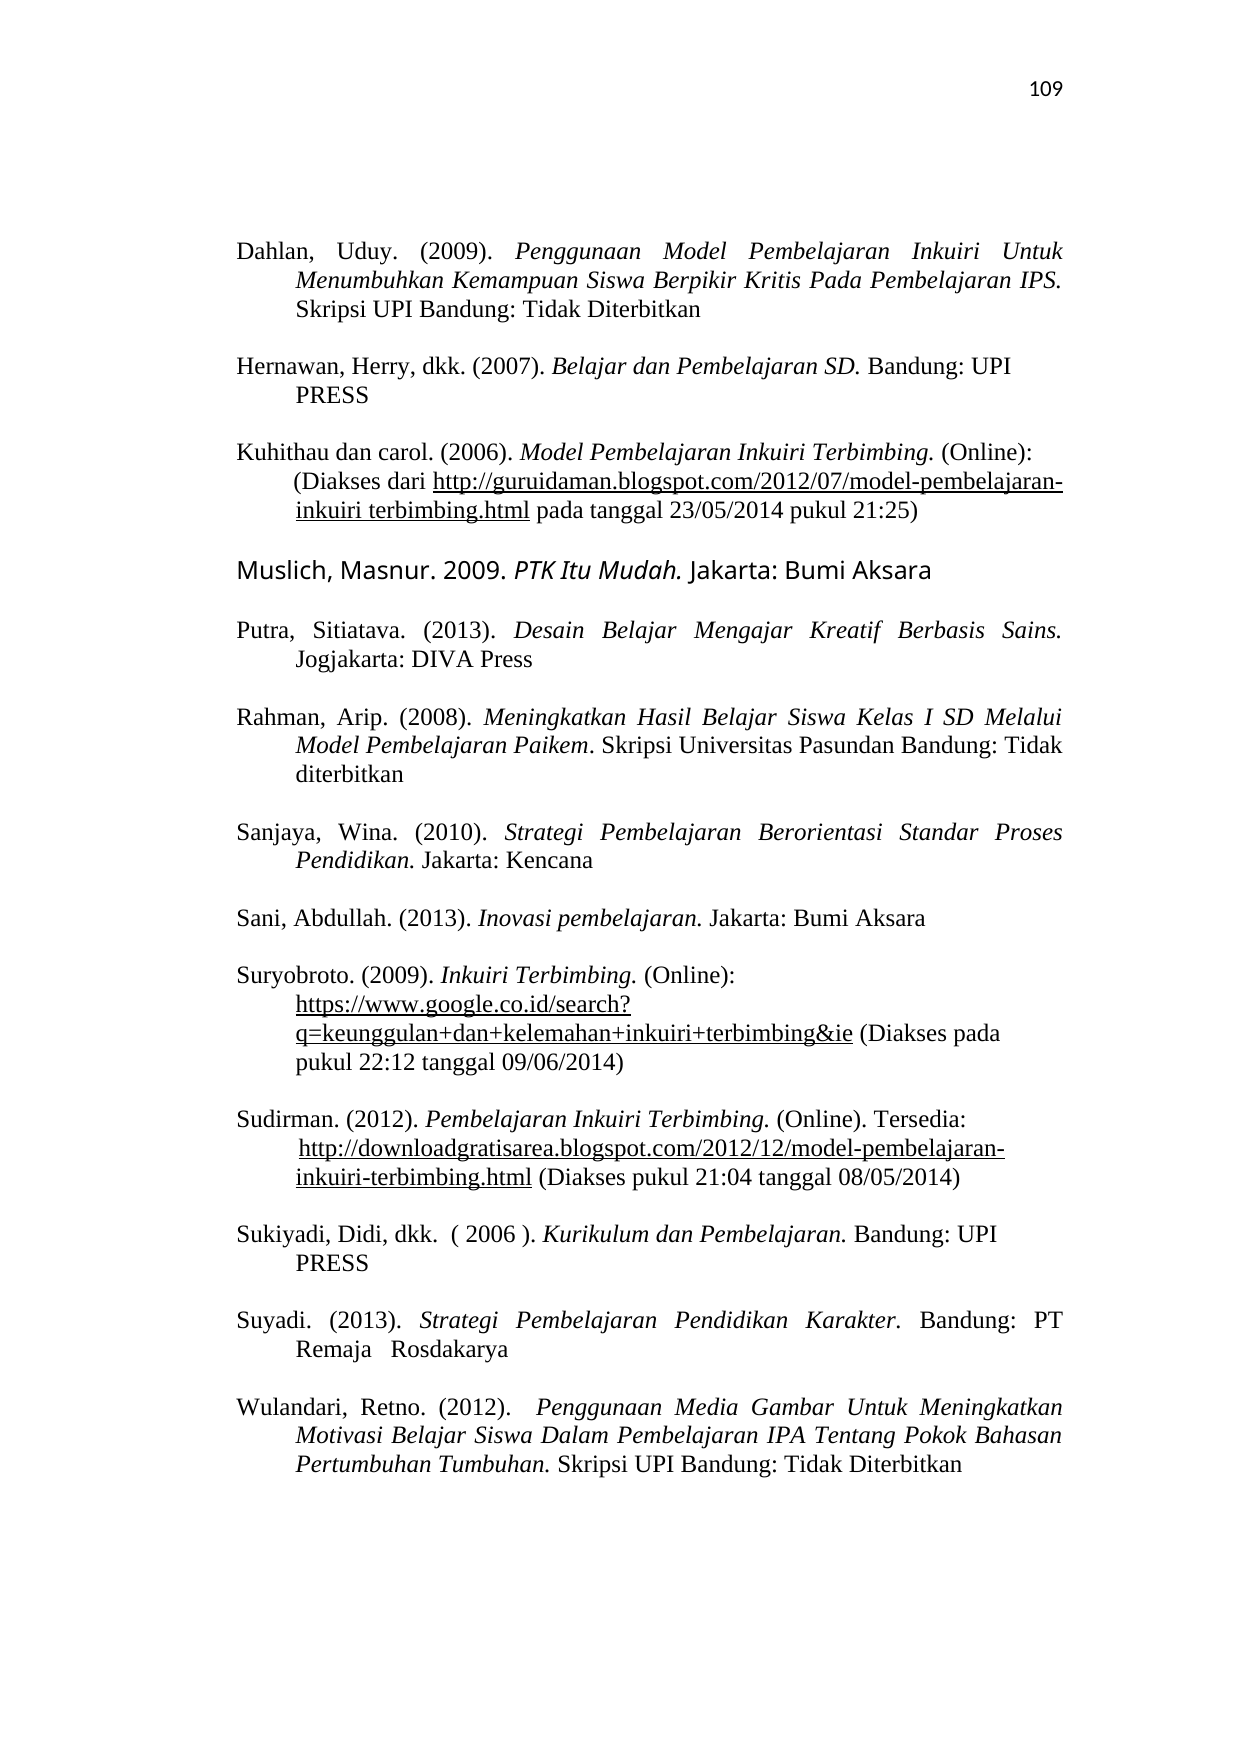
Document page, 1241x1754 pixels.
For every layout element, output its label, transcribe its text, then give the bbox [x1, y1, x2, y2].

text Wulandari, Retno. (2012). Penggunaan Media Gambar Untuk Meningkatkan Motivasi Belajar Siswa Dalam Pembelajaran IPA Tentang Pokok Bahasan Pertumbuhan Tumbuhan. Skripsi UPI Bandung: Tidak Diterbitkan [236, 1392, 1063, 1478]
text Suryobroto. (2009). Inkuiri Terbimbing. (Online): [236, 960, 1063, 989]
text Suyadi. (2013). Strategi Pembelajaran Pendidikan Karakter. Bandung: PT Remaja Rosdakarya [236, 1305, 1063, 1363]
text Sani, Abdullah. (2013). Inovasi pembelajaran. Jakarta: Bumi Aksara [236, 903, 1063, 932]
text Dahlan, Uduy. (2009). Penggunaan Model Pembelajaran Inkuiri Untuk Menumbuhkan Kemampuan Siswa Berpikir Kritis Pada Pembelajaran IPS. Skripsi UPI Bandung: Tidak Diterbitkan [236, 236, 1063, 322]
text Muslich, Masnur. 2009. PTK Itu Mudah. Jakarta: Bumi Aksara [236, 552, 1063, 587]
text (Diakses dari http://guruidaman.blogspot.com/2012/07/model-pembelajaran-inkuiri terbimbing.html pada tanggal 23/05/2014 pukul 21:25) [236, 466, 1063, 524]
text https://www.google.co.id/search?q=keunggulan+dan+kelemahan+inkuiri+terbimbing&ie (Diakses pada pukul 22:12 tanggal 09/06/2014) [295, 989, 1063, 1075]
text Sudirman. (2012). Pembelajaran Inkuiri Terbimbing. (Online). Tersedia: [236, 1104, 1063, 1133]
text Rahman, Arip. (2008). Meningkatkan Hasil Belajar Siswa Kelas I SD Melalui Model Pembelajaran Paikem. Skripsi Universitas Pasundan Bandung: Tidak diterbitkan [236, 702, 1063, 788]
text http://downloadgratisarea.blogspot.com/2012/12/model-pembelajaran-inkuiri-terbimbing.html (Diakses pukul 21:04 tanggal 08/05/2014) [236, 1133, 1063, 1190]
text Hernawan, Herry, dkk. (2007). Belajar dan Pembelajaran SD. Bandung: UPI PRESS [236, 351, 1063, 409]
text Kuhithau dan carol. (2006). Model Pembelajaran Inkuiri Terbimbing. (Online): [236, 437, 1063, 466]
text Sanjaya, Wina. (2010). Strategi Pembelajaran Berorientasi Standar Proses Pendidikan. Jakarta: Kencana [236, 817, 1063, 874]
text Sukiyadi, Didi, dkk. ( 2006 ). Kurikulum dan Pembelajaran. Bandung: UPI PRESS [236, 1219, 1063, 1277]
text Putra, Sitiatava. (2013). Desain Belajar Mengajar Kreatif Berbasis Sains. Jogjakarta: DIVA Press [236, 615, 1063, 673]
